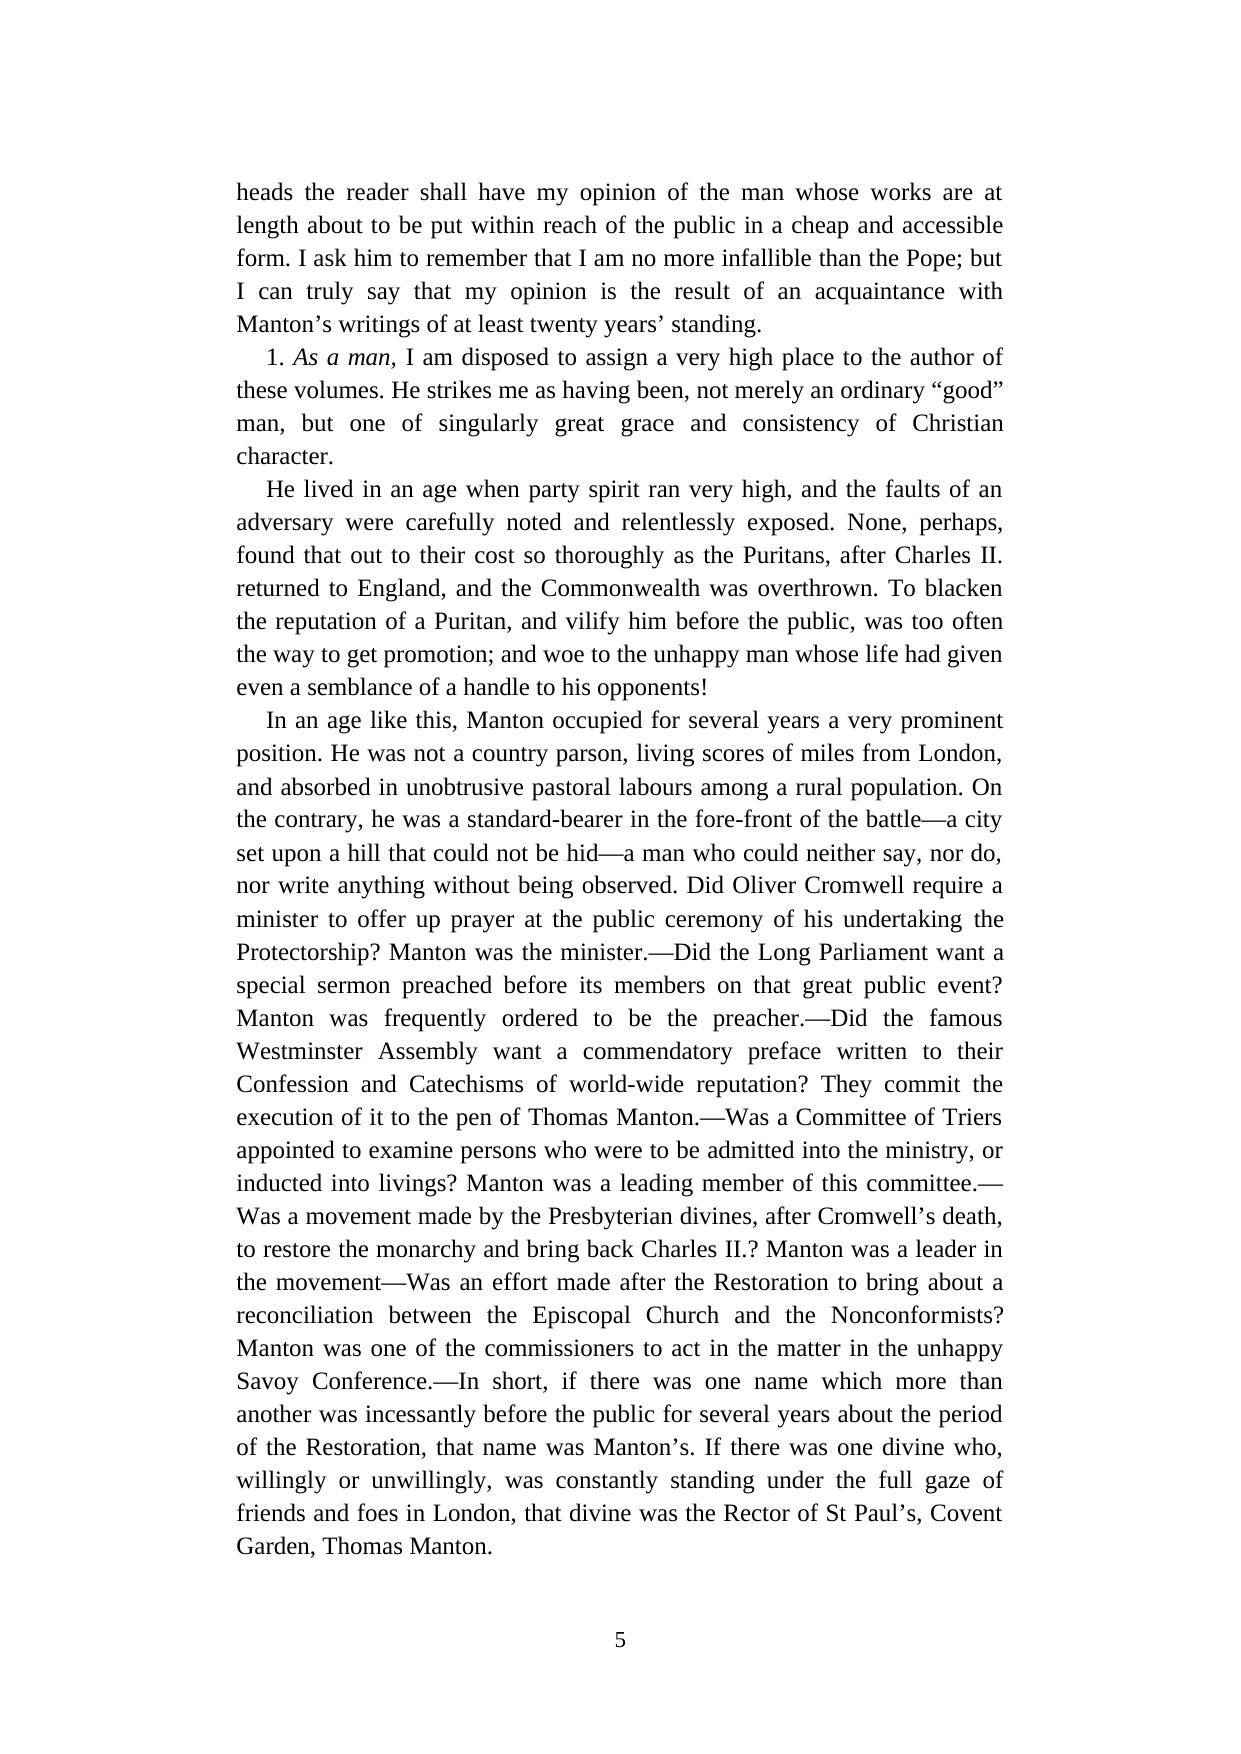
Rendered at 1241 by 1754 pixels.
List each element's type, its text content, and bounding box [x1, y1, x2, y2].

text 1. As a man, I am disposed to assign a very high place to the author of these volumes. He strikes me as having been, not merely an ordinary “good” man, but one of singularly great grace and consistency of Christian character. [236, 342, 1004, 470]
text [236, 177, 1004, 338]
text In an age like this, Manton occupied for several years a very prominent position. He was not a country parson, living scores of miles from London, and absorbed in unobtrusive pastoral labours among a rural population. On the contrary, he was a standard-bearer in the fore-front of the battle—a city set upon a hill that could not be hid—a man who could neither say, nor do, nor write anything without being observed. Did Oliver Cromwell require a minister to offer up prayer at the public ceremony of his undertaking the Protectorship? Manton was the minister.—Did the Long Parliament want a special sermon preached before its members on that great public event? Manton was frequently ordered to be the preacher.—Did the famous Westminster Assembly want a commendatory preface written to their Confession and Catechisms of world-wide reputation? They commit the execution of it to the pen of Thomas Manton.—Was a Committee of Triers appointed to examine persons who were to be admitted into the ministry, or inducted into livings? Manton was a leading member of this committee.—Was a movement made by the Presbyterian divines, after Cromwell’s death, to restore the monarchy and bring back Charles II.? Manton was a leader in the movement—Was an effort made after the Restoration to bring about a reconciliation between the Episcopal Church and the Nonconformists? Manton was one of the commissioners to act in the matter in the unhappy Savoy Conference.—In short, if there was one name which more than another was incessantly before the public for several years about the period of the Restoration, that name was Manton’s. If there was one divine who, willingly or unwillingly, was constantly standing under the full gaze of friends and foes in London, that divine was the Rector of St Paul’s, Covent Garden, Thomas Manton. [236, 706, 1004, 1560]
text He lived in an age when party spirit ran very high, and the faults of an adversary were carefully noted and relentlessly exposed. None, perhaps, found that out to their cost so thoroughly as the Puritans, after Charles II. returned to England, and the Commonwealth was overthrown. To blacken the reputation of a Puritan, and vilify him before the public, was too often the way to get promotion; and woe to the unhappy man whose life had given even a semblance of a handle to his opponents! [236, 474, 1004, 701]
